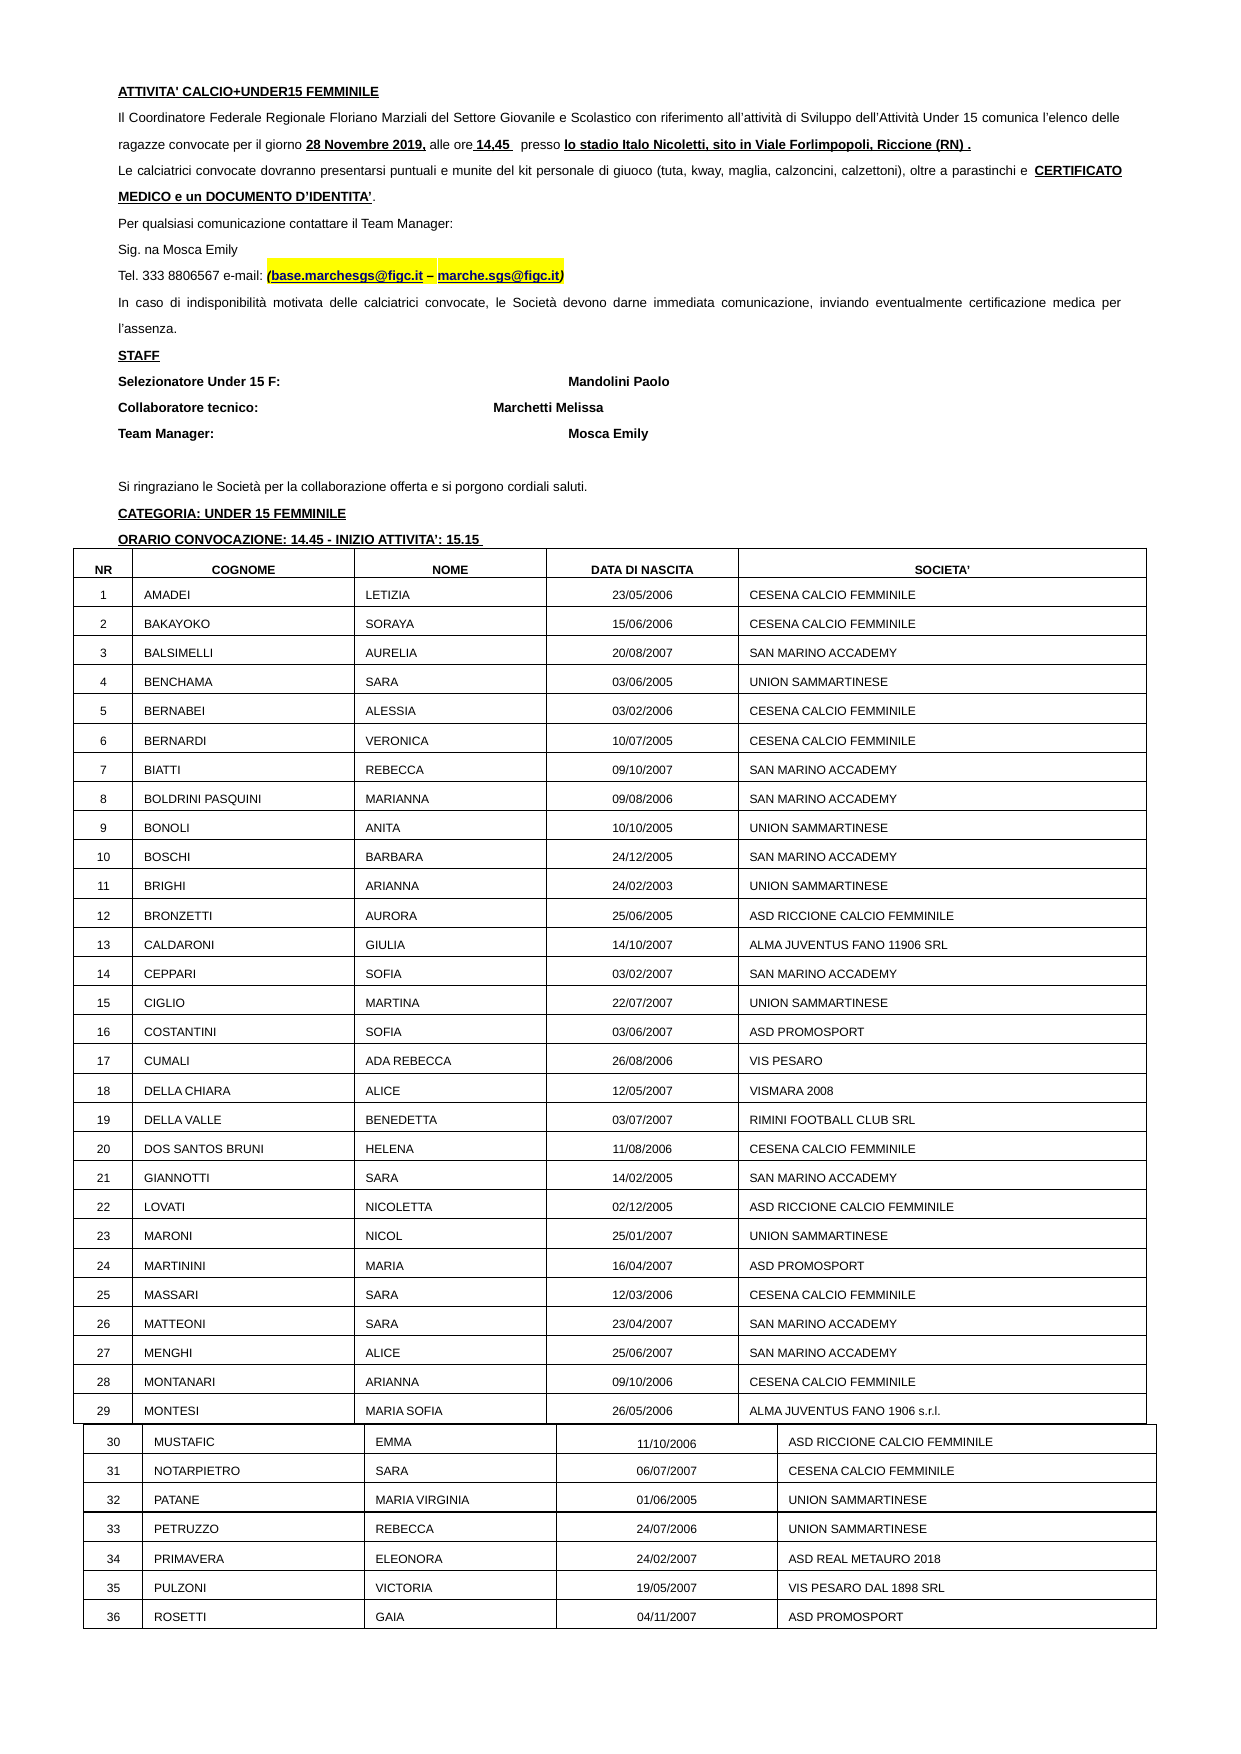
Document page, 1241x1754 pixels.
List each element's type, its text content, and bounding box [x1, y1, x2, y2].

table_cell ASD PROMOSPORT [778, 1600, 1156, 1628]
table_cell 28 [74, 1365, 132, 1393]
table_cell SAN MARINO ACCADEMY [739, 1307, 1146, 1335]
table_cell AMADEI [133, 578, 354, 606]
table_cell MONTESI [133, 1394, 354, 1422]
table_header 11/10/2006 [557, 1425, 777, 1453]
table_cell BOSCHI [133, 840, 354, 868]
table_cell CESENA CALCIO FEMMINILE [739, 694, 1146, 722]
table_cell BAKAYOKO [133, 607, 354, 635]
table_cell 24 [74, 1249, 132, 1277]
table_header DATA DI NASCITA [547, 549, 738, 577]
table_cell UNION SAMMARTINESE [778, 1513, 1156, 1541]
table_cell 33 [84, 1513, 142, 1541]
table_cell GIANNOTTI [133, 1161, 354, 1189]
table_cell CUMALI [133, 1044, 354, 1072]
table_header COGNOME [133, 549, 354, 577]
text Collaboratore tecnico: Marchetti Melissa [118, 389, 1122, 416]
table_cell UNION SAMMARTINESE [778, 1483, 1156, 1511]
table_cell RIMINI FOOTBALL CLUB SRL [739, 1103, 1146, 1131]
table_cell 25 [74, 1278, 132, 1306]
table_cell 19/05/2007 [557, 1571, 777, 1599]
table_cell MATTEONI [133, 1307, 354, 1335]
table_cell PATANE [143, 1483, 364, 1511]
table_cell BARBARA [355, 840, 546, 868]
table_header NOME [355, 549, 546, 577]
table_cell 24/12/2005 [547, 840, 738, 868]
table_cell SAN MARINO ACCADEMY [739, 957, 1146, 985]
table_cell 36 [84, 1600, 142, 1628]
table_cell 20/08/2007 [547, 636, 738, 664]
table_cell 17 [74, 1044, 132, 1072]
text Selezionatore Under 15 F: Mandolini Paolo [118, 363, 1122, 389]
table_cell 26 [74, 1307, 132, 1335]
table_cell SORAYA [355, 607, 546, 635]
table_cell 03/06/2007 [547, 1015, 738, 1043]
table_cell GAIA [365, 1600, 556, 1628]
table_cell 5 [74, 694, 132, 722]
table_cell 26/08/2006 [547, 1044, 738, 1072]
table_cell 1 [74, 578, 132, 606]
table_cell MASSARI [133, 1278, 354, 1306]
table_cell DOS SANTOS BRUNI [133, 1132, 354, 1160]
table_cell 14/10/2007 [547, 928, 738, 956]
table_cell PULZONI [143, 1571, 364, 1599]
table_cell ANITA [355, 811, 546, 839]
table_cell BRIGHI [133, 869, 354, 897]
table_cell 23/05/2006 [547, 578, 738, 606]
table_cell BERNARDI [133, 724, 354, 752]
table_header MUSTAFIC [143, 1425, 364, 1453]
table_cell CIGLIO [133, 986, 354, 1014]
table_cell 09/10/2007 [547, 753, 738, 781]
table_cell 10/10/2005 [547, 811, 738, 839]
table_cell SOFIA [355, 1015, 546, 1043]
table_cell 03/07/2007 [547, 1103, 738, 1131]
table_header SOCIETA’ [739, 549, 1146, 577]
table_cell SAN MARINO ACCADEMY [739, 753, 1146, 781]
table_cell 25/06/2007 [547, 1336, 738, 1364]
table_header NR [74, 549, 132, 577]
table_cell MARONI [133, 1219, 354, 1247]
table_cell VISMARA 2008 [739, 1074, 1146, 1102]
table_cell ARIANNA [355, 1365, 546, 1393]
table_cell VIS PESARO DAL 1898 SRL [778, 1571, 1156, 1599]
table_cell AURORA [355, 899, 546, 927]
text Le calciatrici convocate dovranno presentarsi puntuali e munite del kit personale di giuoco (tuta, kway, maglia, calzoncini, calzettoni), oltre a parastinchi e CERTIFICATO MEDICO e un DOCUMENTO D’IDENTITA’. [118, 152, 1122, 205]
table_cell 10/07/2005 [547, 724, 738, 752]
table_cell COSTANTINI [133, 1015, 354, 1043]
table_cell 24/02/2007 [557, 1542, 777, 1570]
table_cell ASD REAL METAURO 2018 [778, 1542, 1156, 1570]
table_cell LETIZIA [355, 578, 546, 606]
table_cell 02/12/2005 [547, 1190, 738, 1218]
table_cell MARIANNA [355, 782, 546, 810]
table_cell BENEDETTA [355, 1103, 546, 1131]
table_cell 24/02/2003 [547, 869, 738, 897]
table_cell 16/04/2007 [547, 1249, 738, 1277]
table_cell UNION SAMMARTINESE [739, 811, 1146, 839]
table_cell SAN MARINO ACCADEMY [739, 1336, 1146, 1364]
table_cell LOVATI [133, 1190, 354, 1218]
table_cell SAN MARINO ACCADEMY [739, 636, 1146, 664]
table_cell VIS PESARO [739, 1044, 1146, 1072]
table_cell 22 [74, 1190, 132, 1218]
table_cell NICOL [355, 1219, 546, 1247]
table_cell 10 [74, 840, 132, 868]
table_cell BALSIMELLI [133, 636, 354, 664]
table_cell 12 [74, 899, 132, 927]
table_header 30 [84, 1425, 142, 1453]
table_cell SARA [355, 1278, 546, 1306]
table_cell UNION SAMMARTINESE [739, 869, 1146, 897]
table_cell MENGHI [133, 1336, 354, 1364]
table_cell UNION SAMMARTINESE [739, 1219, 1146, 1247]
table_cell 25/06/2005 [547, 899, 738, 927]
table_cell HELENA [355, 1132, 546, 1160]
table_cell BOLDRINI PASQUINI [133, 782, 354, 810]
table_cell BONOLI [133, 811, 354, 839]
table_cell MARIA VIRGINIA [365, 1483, 556, 1511]
table_cell NICOLETTA [355, 1190, 546, 1218]
table_cell ARIANNA [355, 869, 546, 897]
text Team Manager: Mosca Emily [118, 416, 1122, 442]
table_cell 32 [84, 1483, 142, 1511]
table_cell PRIMAVERA [143, 1542, 364, 1570]
table_cell MARIA SOFIA [355, 1394, 546, 1422]
table_cell 14/02/2005 [547, 1161, 738, 1189]
table_cell 9 [74, 811, 132, 839]
table_cell 09/10/2006 [547, 1365, 738, 1393]
text Per qualsiasi comunicazione contattare il Team Manager: [118, 205, 1122, 231]
table_cell PETRUZZO [143, 1513, 364, 1541]
table_cell MARTINA [355, 986, 546, 1014]
table_cell 13 [74, 928, 132, 956]
table_cell CESENA CALCIO FEMMINILE [778, 1454, 1156, 1482]
table_cell ROSETTI [143, 1600, 364, 1628]
table_cell CESENA CALCIO FEMMINILE [739, 1278, 1146, 1306]
table_cell 34 [84, 1542, 142, 1570]
text STAFF [118, 337, 1122, 363]
table_cell 20 [74, 1132, 132, 1160]
table_cell GIULIA [355, 928, 546, 956]
table_cell 09/08/2006 [547, 782, 738, 810]
table_cell 21 [74, 1161, 132, 1189]
text In caso di indisponibilità motivata delle calciatrici convocate, le Società devono darne immediata comunicazione, inviando eventualmente certificazione medica per l’assenza. [118, 284, 1122, 337]
table_cell ALICE [355, 1074, 546, 1102]
table_cell 23/04/2007 [547, 1307, 738, 1335]
table_cell 11/08/2006 [547, 1132, 738, 1160]
table_cell ELEONORA [365, 1542, 556, 1570]
table_cell CESENA CALCIO FEMMINILE [739, 578, 1146, 606]
table_cell 06/07/2007 [557, 1454, 777, 1482]
text CATEGORIA: UNDER 15 FEMMINILE [118, 495, 1122, 521]
table_cell AURELIA [355, 636, 546, 664]
table_cell 24/07/2006 [557, 1513, 777, 1541]
table_cell SARA [355, 1307, 546, 1335]
table_cell 15/06/2006 [547, 607, 738, 635]
text Si ringraziano le Società per la collaborazione offerta e si porgono cordiali saluti. [118, 468, 1122, 495]
table_cell 11 [74, 869, 132, 897]
table_cell SAN MARINO ACCADEMY [739, 782, 1146, 810]
table_cell 14 [74, 957, 132, 985]
table_cell 01/06/2005 [557, 1483, 777, 1511]
table_cell ALICE [355, 1336, 546, 1364]
text ATTIVITA' CALCIO+UNDER15 FEMMINILE [118, 73, 1122, 99]
table_cell ASD RICCIONE CALCIO FEMMINILE [739, 899, 1146, 927]
table_cell BERNABEI [133, 694, 354, 722]
table_cell BRONZETTI [133, 899, 354, 927]
table_cell 29 [74, 1394, 132, 1422]
table_cell SARA [365, 1454, 556, 1482]
table_cell 26/05/2006 [547, 1394, 738, 1422]
table_cell 4 [74, 665, 132, 693]
table_cell 16 [74, 1015, 132, 1043]
table_cell 19 [74, 1103, 132, 1131]
table_cell REBECCA [355, 753, 546, 781]
table_cell 6 [74, 724, 132, 752]
text Tel. 333 8806567 e-mail: (base.marchesgs@figc.it – marche.sgs@figc.it) [118, 257, 1122, 284]
table_cell ALMA JUVENTUS FANO 1906 s.r.l. [739, 1394, 1146, 1422]
table_cell CESENA CALCIO FEMMINILE [739, 724, 1146, 752]
table_cell UNION SAMMARTINESE [739, 665, 1146, 693]
table_cell 8 [74, 782, 132, 810]
table_cell 22/07/2007 [547, 986, 738, 1014]
table_cell CESENA CALCIO FEMMINILE [739, 607, 1146, 635]
table_cell DELLA CHIARA [133, 1074, 354, 1102]
table_cell MONTANARI [133, 1365, 354, 1393]
text Sig. na Mosca Emily [118, 231, 1122, 257]
table_cell 35 [84, 1571, 142, 1599]
table_cell NOTARPIETRO [143, 1454, 364, 1482]
table_cell 27 [74, 1336, 132, 1364]
table_cell MARTININI [133, 1249, 354, 1277]
table_cell 31 [84, 1454, 142, 1482]
table_header EMMA [365, 1425, 556, 1453]
text ORARIO CONVOCAZIONE: 14.45 - INIZIO ATTIVITA’: 15.15 [118, 521, 1122, 547]
table_cell ADA REBECCA [355, 1044, 546, 1072]
table_cell 12/05/2007 [547, 1074, 738, 1102]
table_cell REBECCA [365, 1513, 556, 1541]
table_cell CALDARONI [133, 928, 354, 956]
table_cell 25/01/2007 [547, 1219, 738, 1247]
table_cell 18 [74, 1074, 132, 1102]
table_cell 03/02/2006 [547, 694, 738, 722]
table_cell 15 [74, 986, 132, 1014]
table_cell 7 [74, 753, 132, 781]
table_cell ASD RICCIONE CALCIO FEMMINILE [739, 1190, 1146, 1218]
table_cell BIATTI [133, 753, 354, 781]
table_cell SARA [355, 665, 546, 693]
table_cell CEPPARI [133, 957, 354, 985]
table_cell SOFIA [355, 957, 546, 985]
text Il Coordinatore Federale Regionale Floriano Marziali del Settore Giovanile e Scolastico con riferimento all’attività di Sviluppo dell’Attività Under 15 comunica l’elenco delle ragazze convocate per il giorno 28 Novembre 2019, alle ore 14,45 presso lo stadio Italo Nicoletti, sito in Viale Forlimpopoli, Riccione (RN) . [118, 99, 1122, 152]
table_cell 2 [74, 607, 132, 635]
table_cell SARA [355, 1161, 546, 1189]
table_cell CESENA CALCIO FEMMINILE [739, 1365, 1146, 1393]
table_header ASD RICCIONE CALCIO FEMMINILE [778, 1425, 1156, 1453]
table_cell ASD PROMOSPORT [739, 1015, 1146, 1043]
table_cell ALMA JUVENTUS FANO 11906 SRL [739, 928, 1146, 956]
table_cell DELLA VALLE [133, 1103, 354, 1131]
table_cell VICTORIA [365, 1571, 556, 1599]
table_cell 03/06/2005 [547, 665, 738, 693]
table_cell 3 [74, 636, 132, 664]
table_cell 23 [74, 1219, 132, 1247]
table_cell 12/03/2006 [547, 1278, 738, 1306]
table_cell UNION SAMMARTINESE [739, 986, 1146, 1014]
table_cell MARIA [355, 1249, 546, 1277]
table_cell SAN MARINO ACCADEMY [739, 840, 1146, 868]
table_cell ASD PROMOSPORT [739, 1249, 1146, 1277]
table_cell ALESSIA [355, 694, 546, 722]
table_cell BENCHAMA [133, 665, 354, 693]
table_cell VERONICA [355, 724, 546, 752]
table_cell CESENA CALCIO FEMMINILE [739, 1132, 1146, 1160]
table_cell 04/11/2007 [557, 1600, 777, 1628]
table_cell 03/02/2007 [547, 957, 738, 985]
table_cell SAN MARINO ACCADEMY [739, 1161, 1146, 1189]
